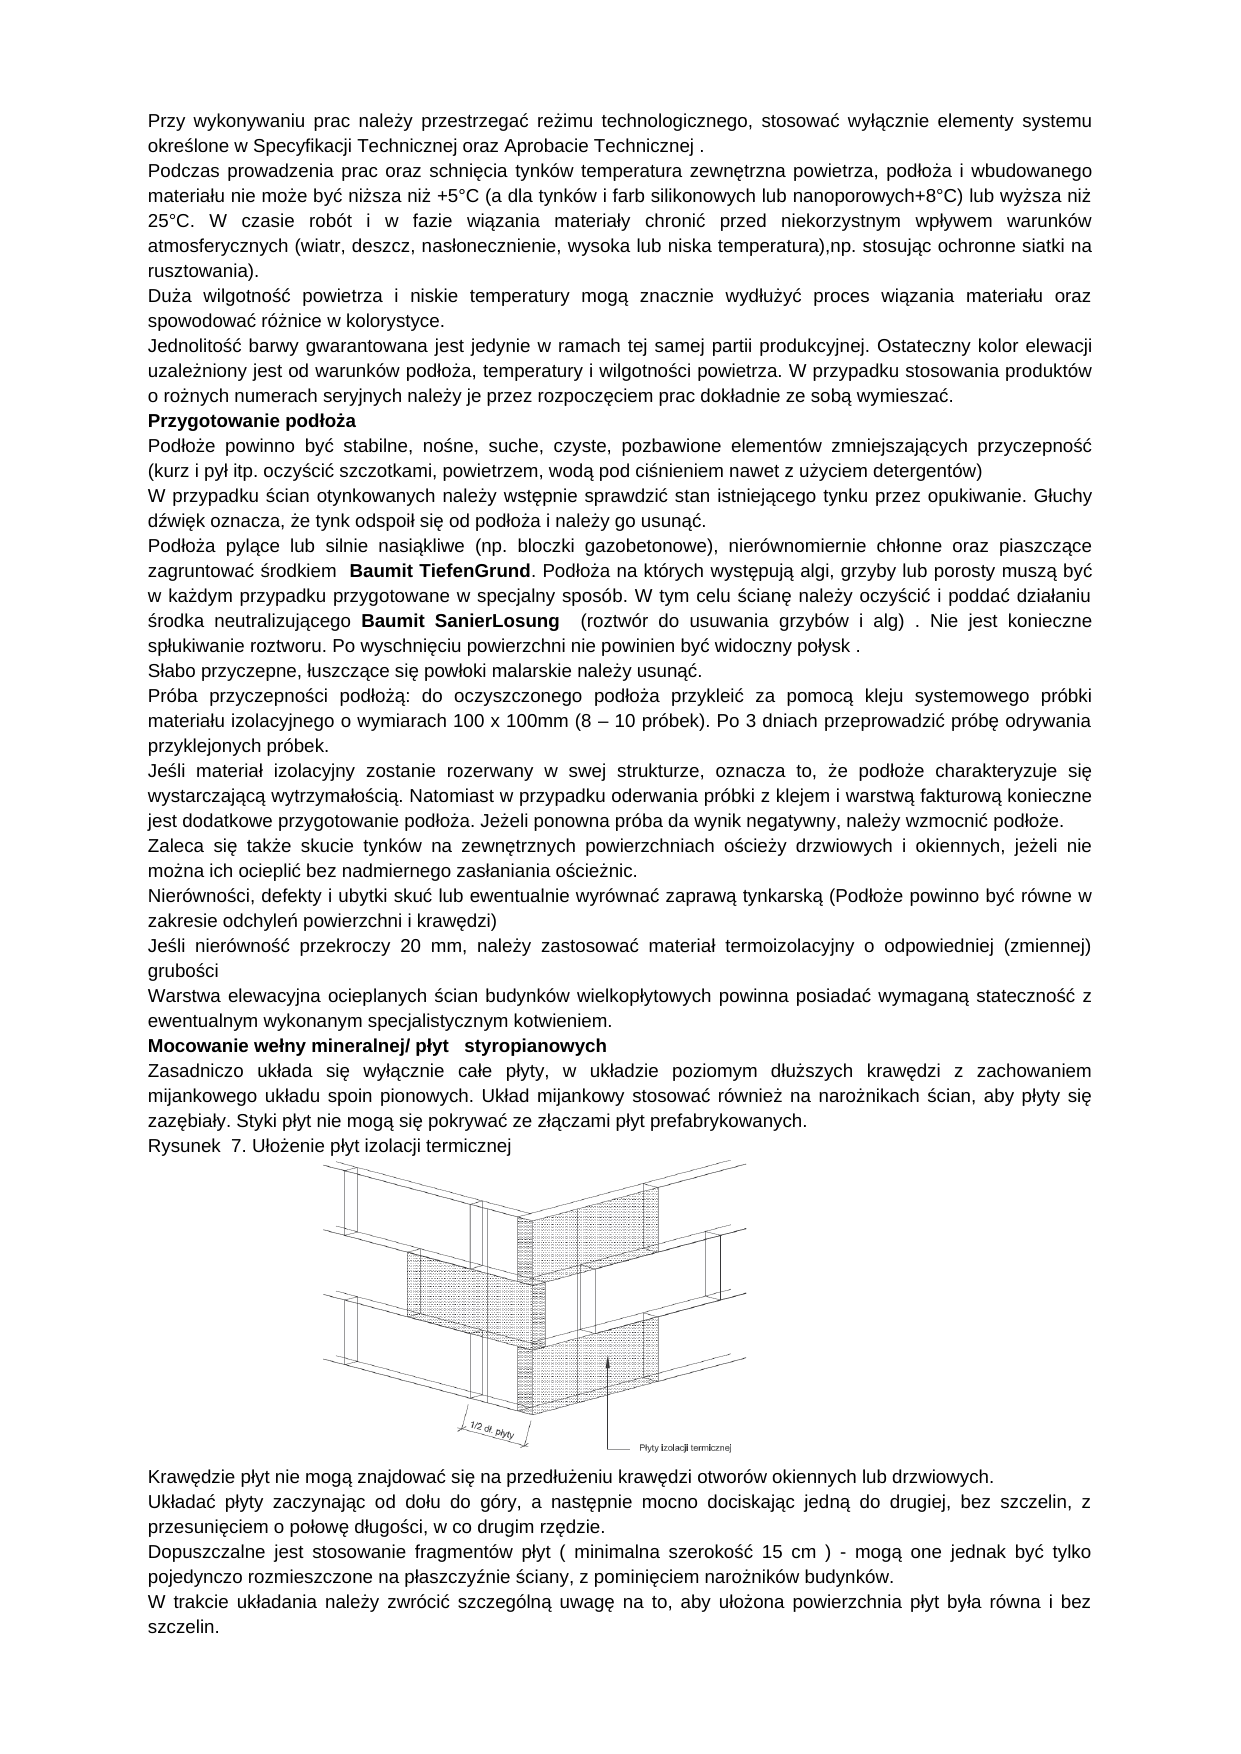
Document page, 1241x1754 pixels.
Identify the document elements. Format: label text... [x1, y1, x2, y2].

text Zasadniczo układa się wyłącznie całe płyty, w układzie poziomym dłuższych krawędzi z zachowaniem mijankowego układu spoin pionowych. Układ mijankowy stosować również na narożnikach ścian, aby płyty się zazębiały. Styki płyt nie mogą się pokrywać ze złączami płyt prefabrykowanych. [148, 1056, 1092, 1131]
text Rysunek 7. Ułożenie płyt izolacji termicznej [148, 1131, 1092, 1156]
text Układać płyty zaczynając od dołu do góry, a następnie mocno dociskając jedną do drugiej, bez szczelin, z przesunięciem o połowę długości, w co drugim rzędzie. [148, 1487, 1092, 1537]
text Przygotowanie podłoża [148, 406, 1092, 431]
text Dopuszczalne jest stosowanie fragmentów płyt ( minimalna szerokość ) - mogą one jednak być tylko pojedynczo rozmieszczone na płaszczyźnie ściany, z pominięciem narożników budynków. [148, 1537, 1092, 1587]
text Krawędzie płyt nie mogą znajdować się na przedłużeniu krawędzi otworów okiennych lub drzwiowych. [148, 1462, 1092, 1487]
text Przy wykonywaniu prac należy przestrzegać reżimu technologicznego, stosować wyłącznie elementy systemu określone w Specyfikacji Technicznej oraz Aprobacie Technicznej . [148, 106, 1092, 156]
text Nierówności, defekty i ubytki skuć lub ewentualnie wyrównać zaprawą tynkarską (Podłoże powinno być równe w zakresie odchyleń powierzchni i krawędzi) [148, 881, 1092, 931]
text Zaleca się także skucie tynków na zewnętrznych powierzchniach ościeży drzwiowych i okiennych, jeżeli nie można ich ocieplić bez nadmiernego zasłaniania ościeżnic. [148, 831, 1092, 881]
text Mocowanie wełny mineralnej/ płyt styropianowych [148, 1031, 1092, 1056]
text Duża wilgotność powietrza i niskie temperatury mogą znacznie wydłużyć proces wiązania materiału oraz spowodować różnice w kolorystyce. [148, 281, 1092, 331]
text Jednolitość barwy gwarantowana jest jedynie w ramach tej samej partii produkcyjnej. Ostateczny kolor elewacji uzależniony jest od warunków podłoża, temperatury i wilgotności powietrza. W przypadku stosowania produktów o rożnych numerach seryjnych należy je przez rozpoczęciem prac dokładnie ze sobą wymieszać. [148, 331, 1092, 406]
text Jeśli nierówność przekroczy , należy zastosować materiał termoizolacyjny o odpowiedniej (zmiennej) grubości [148, 931, 1092, 981]
text Jeśli materiał izolacyjny zostanie rozerwany w swej strukturze, oznacza to, że podłoże charakteryzuje się wystarczającą wytrzymałością. Natomiast w przypadku oderwania próbki z klejem i warstwą fakturową konieczne jest dodatkowe przygotowanie podłoża. Jeżeli ponowna próba da wynik negatywny, należy wzmocnić podłoże. [148, 756, 1092, 831]
text Podczas prowadzenia prac oraz schnięcia tynków temperatura zewnętrzna powietrza, podłoża i wbudowanego materiału nie może być niższa niż + (a dla tynków i farb silikonowych lub nanoporowych+) lub wyższa niż W czasie robót i w fazie wiązania materiały chronić przed niekorzystnym wpływem warunków atmosferycznych (wiatr, deszcz, nasłonecznienie, wysoka lub niska temperatura),np. stosując ochronne siatki na rusztowania). [148, 156, 1092, 281]
text Podłoża pylące lub silnie nasiąkliwe (np. bloczki gazobetonowe), nierównomiernie chłonne oraz piaszczące zagruntować środkiem Baumit TiefenGrund. Podłoża na których występują algi, grzyby lub porosty muszą być w każdym przypadku przygotowane w specjalny sposób. W tym celu ścianę należy oczyścić i poddać działaniu środka neutralizującego Baumit SanierLosung (roztwór do usuwania grzybów i alg) . Nie jest konieczne spłukiwanie roztworu. Po wyschnięciu powierzchni nie powinien być widoczny połysk . [148, 531, 1092, 656]
text Próba przyczepności podłożą: do oczyszczonego podłoża przykleić za pomocą kleju systemowego próbki materiału izolacyjnego o wymiarach 100 x 100mm (8 – 10 próbek). Po 3 dniach przeprowadzić próbę odrywania przyklejonych próbek. [148, 681, 1092, 756]
text Warstwa elewacyjna ocieplanych ścian budynków wielkopłytowych powinna posiadać wymaganą stateczność z ewentualnym wykonanym specjalistycznym kotwieniem. [148, 981, 1092, 1031]
text W trakcie układania należy zwrócić szczególną uwagę na to, aby ułożona powierzchnia płyt była równa i bez szczelin. [148, 1587, 1092, 1637]
text Słabo przyczepne, łuszczące się powłoki malarskie należy usunąć. [148, 656, 1092, 681]
text Podłoże powinno być stabilne, nośne, suche, czyste, pozbawione elementów zmniejszających przyczepność (kurz i pył itp. oczyścić szczotkami, powietrzem, wodą pod ciśnieniem nawet z użyciem detergentów) [148, 431, 1092, 481]
text W przypadku ścian otynkowanych należy wstępnie sprawdzić stan istniejącego tynku przez opukiwanie. Głuchy dźwięk oznacza, że tynk odspoił się od podłoża i należy go usunąć. [148, 481, 1092, 531]
